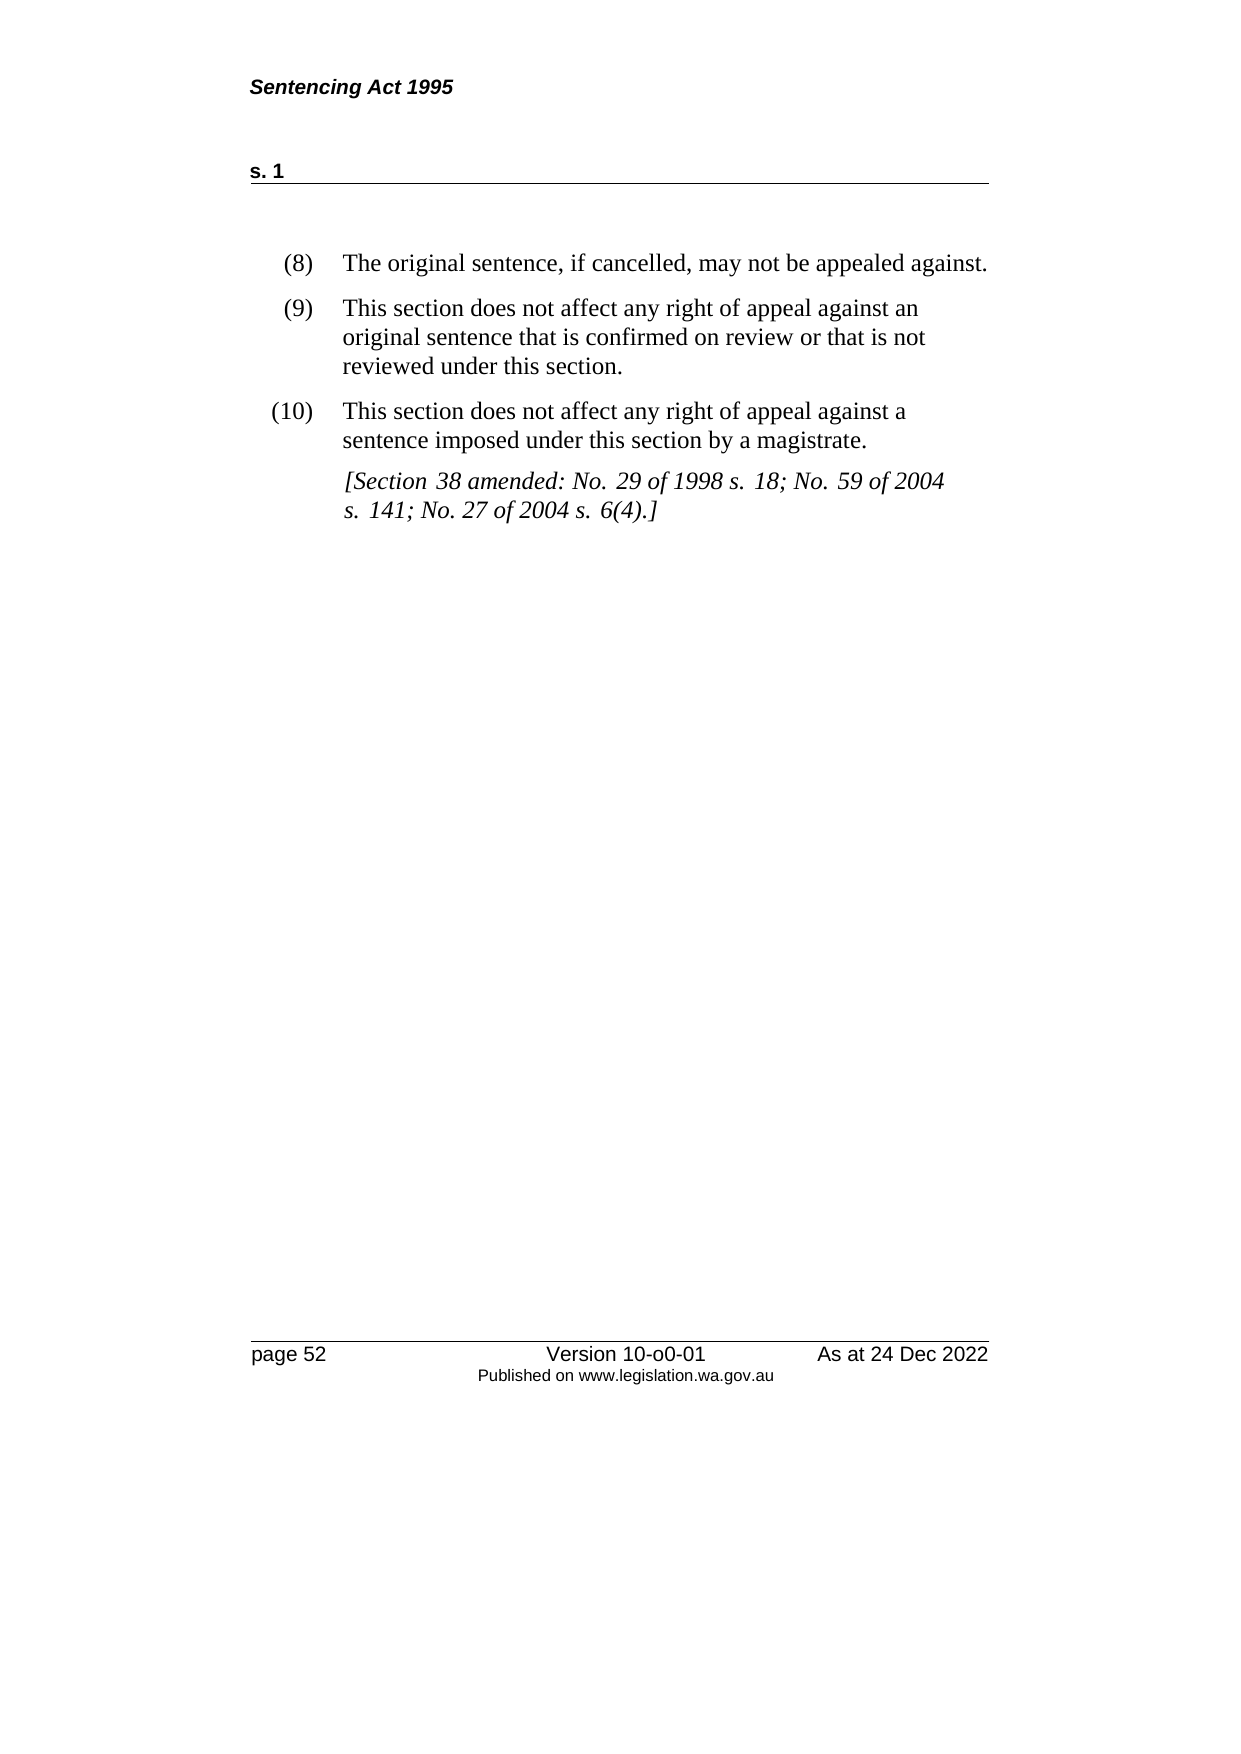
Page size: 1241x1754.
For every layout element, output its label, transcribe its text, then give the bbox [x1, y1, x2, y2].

text (9) This section does not affect any right of appeal against an original sentence that is confirmed on review or that is not reviewed under this section. [251, 293, 989, 380]
text [Section 38 amended: No. 29 of 1998 s. 18; No. 59 of 2004 s. 141; No. 27 of 2004 s. 6(4).] [251, 466, 989, 524]
text (8) The original sentence, if cancelled, may not be appealed against. [251, 248, 989, 277]
text (10) This section does not affect any right of appeal against a sentence imposed under this section by a magistrate. [251, 396, 989, 454]
